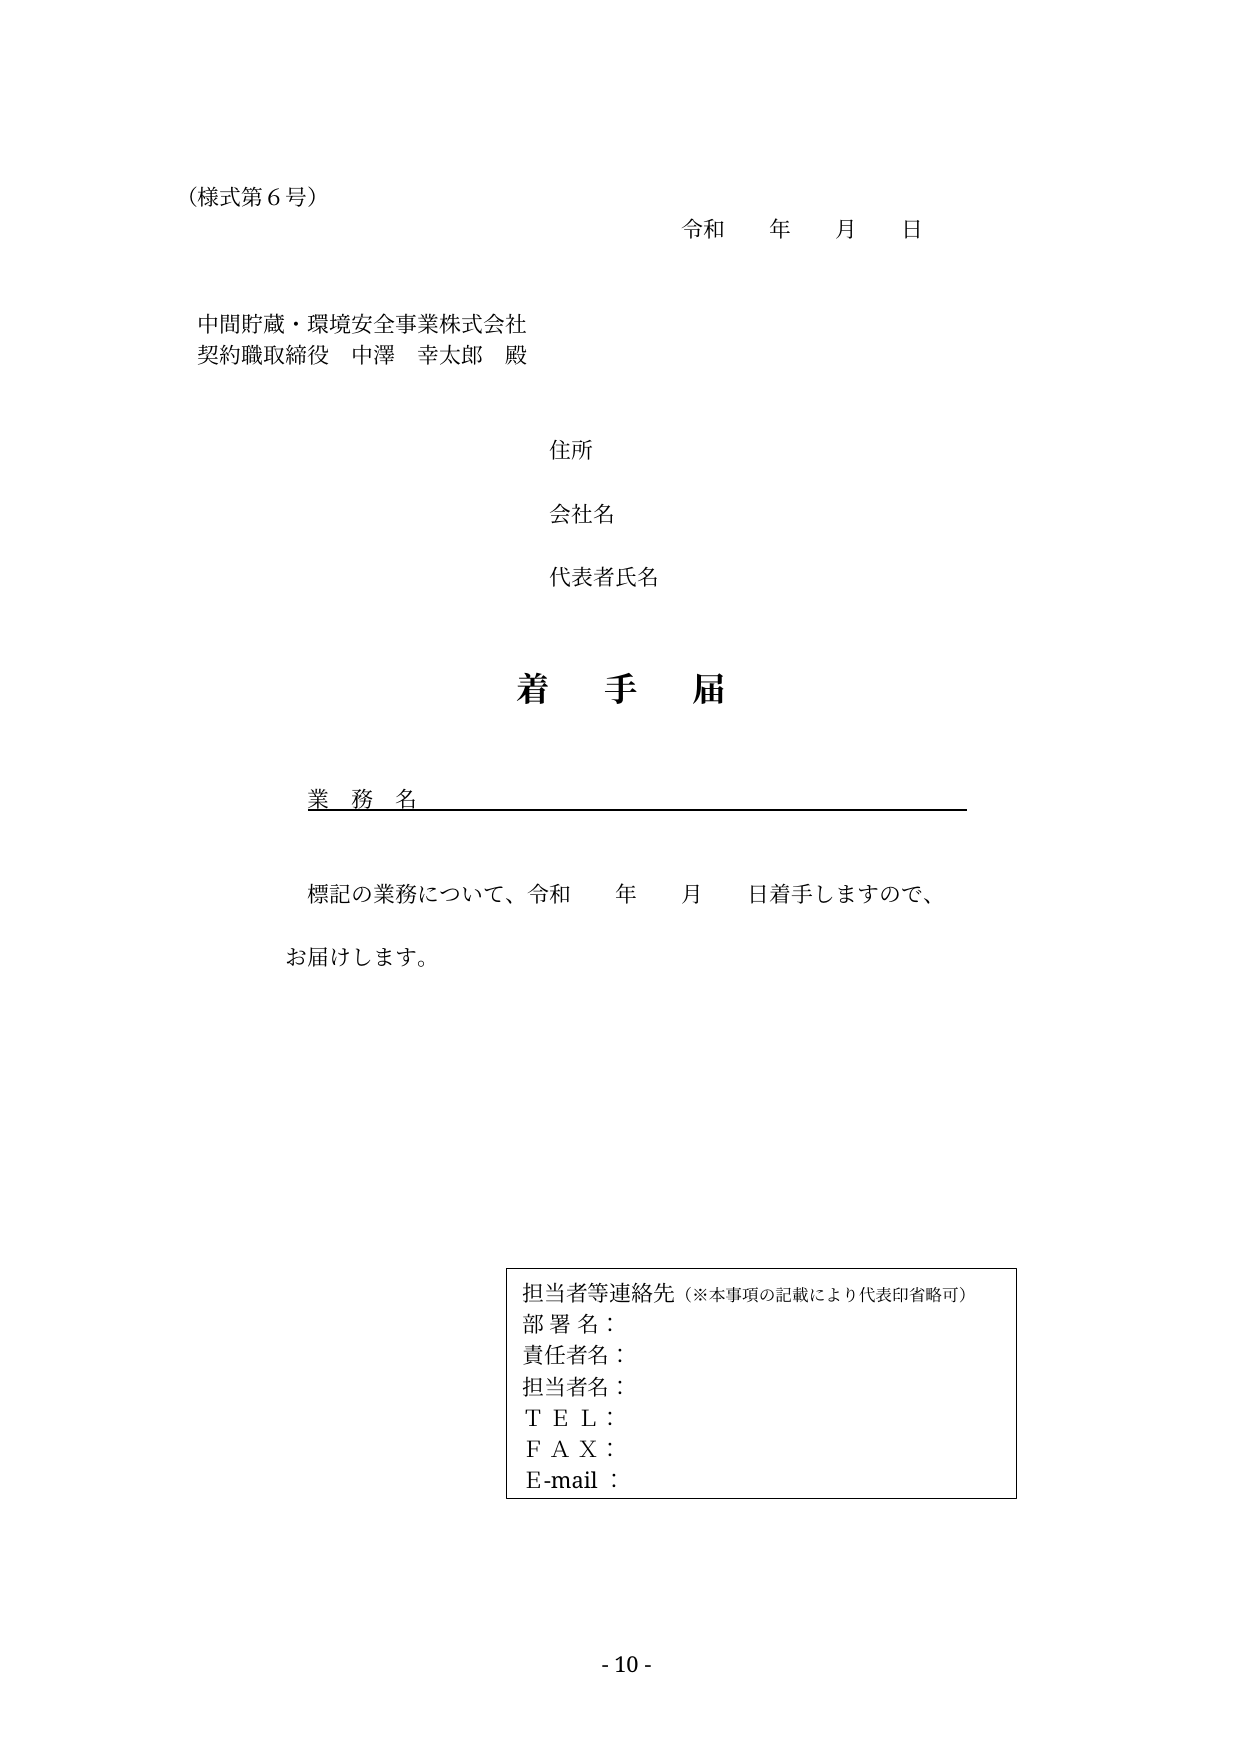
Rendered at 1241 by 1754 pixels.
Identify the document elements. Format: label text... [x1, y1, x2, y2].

text 標記の業務について、令和 年 月 日着手しますので、 [176, 877, 1077, 909]
text お届けします。 [176, 940, 1077, 972]
text 契約職取締役 中澤 幸太郎 殿 [176, 339, 1077, 370]
text 代表者氏名 [176, 560, 1077, 592]
text 着 手 届 [176, 655, 1077, 719]
text （様式第６号） [176, 180, 1077, 212]
text 業 務 名 [176, 782, 1077, 814]
text 令和 年 月 日 [176, 212, 1077, 244]
text （様式第７号） [176, 1257, 1077, 1289]
text 会社名 [176, 497, 1077, 529]
text 住所 [176, 434, 1077, 465]
text 中間貯蔵・環境安全事業株式会社 [176, 307, 1077, 339]
